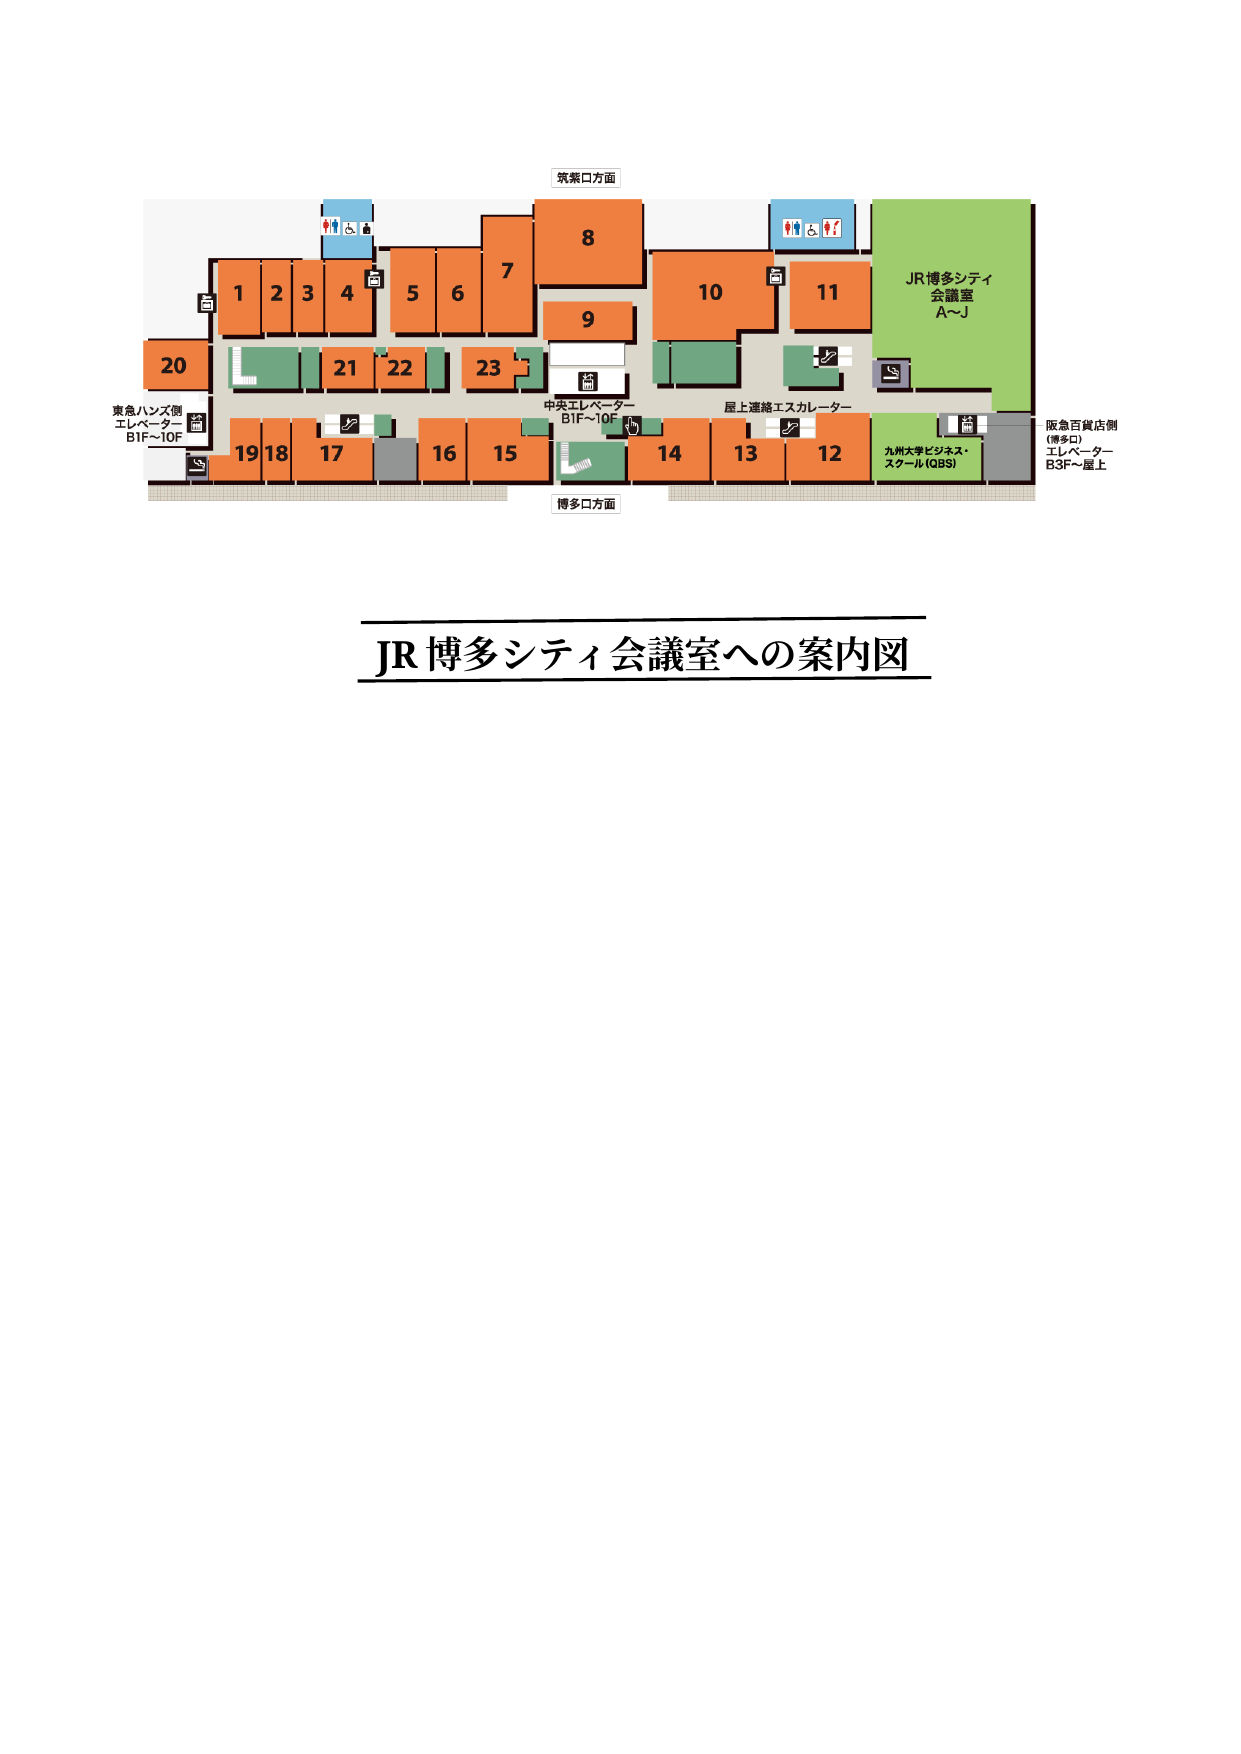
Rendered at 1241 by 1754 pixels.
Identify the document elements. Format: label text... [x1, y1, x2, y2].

picture [112, 164, 1118, 518]
text JR博多シティ会議室への案内図 [112, 614, 1128, 689]
